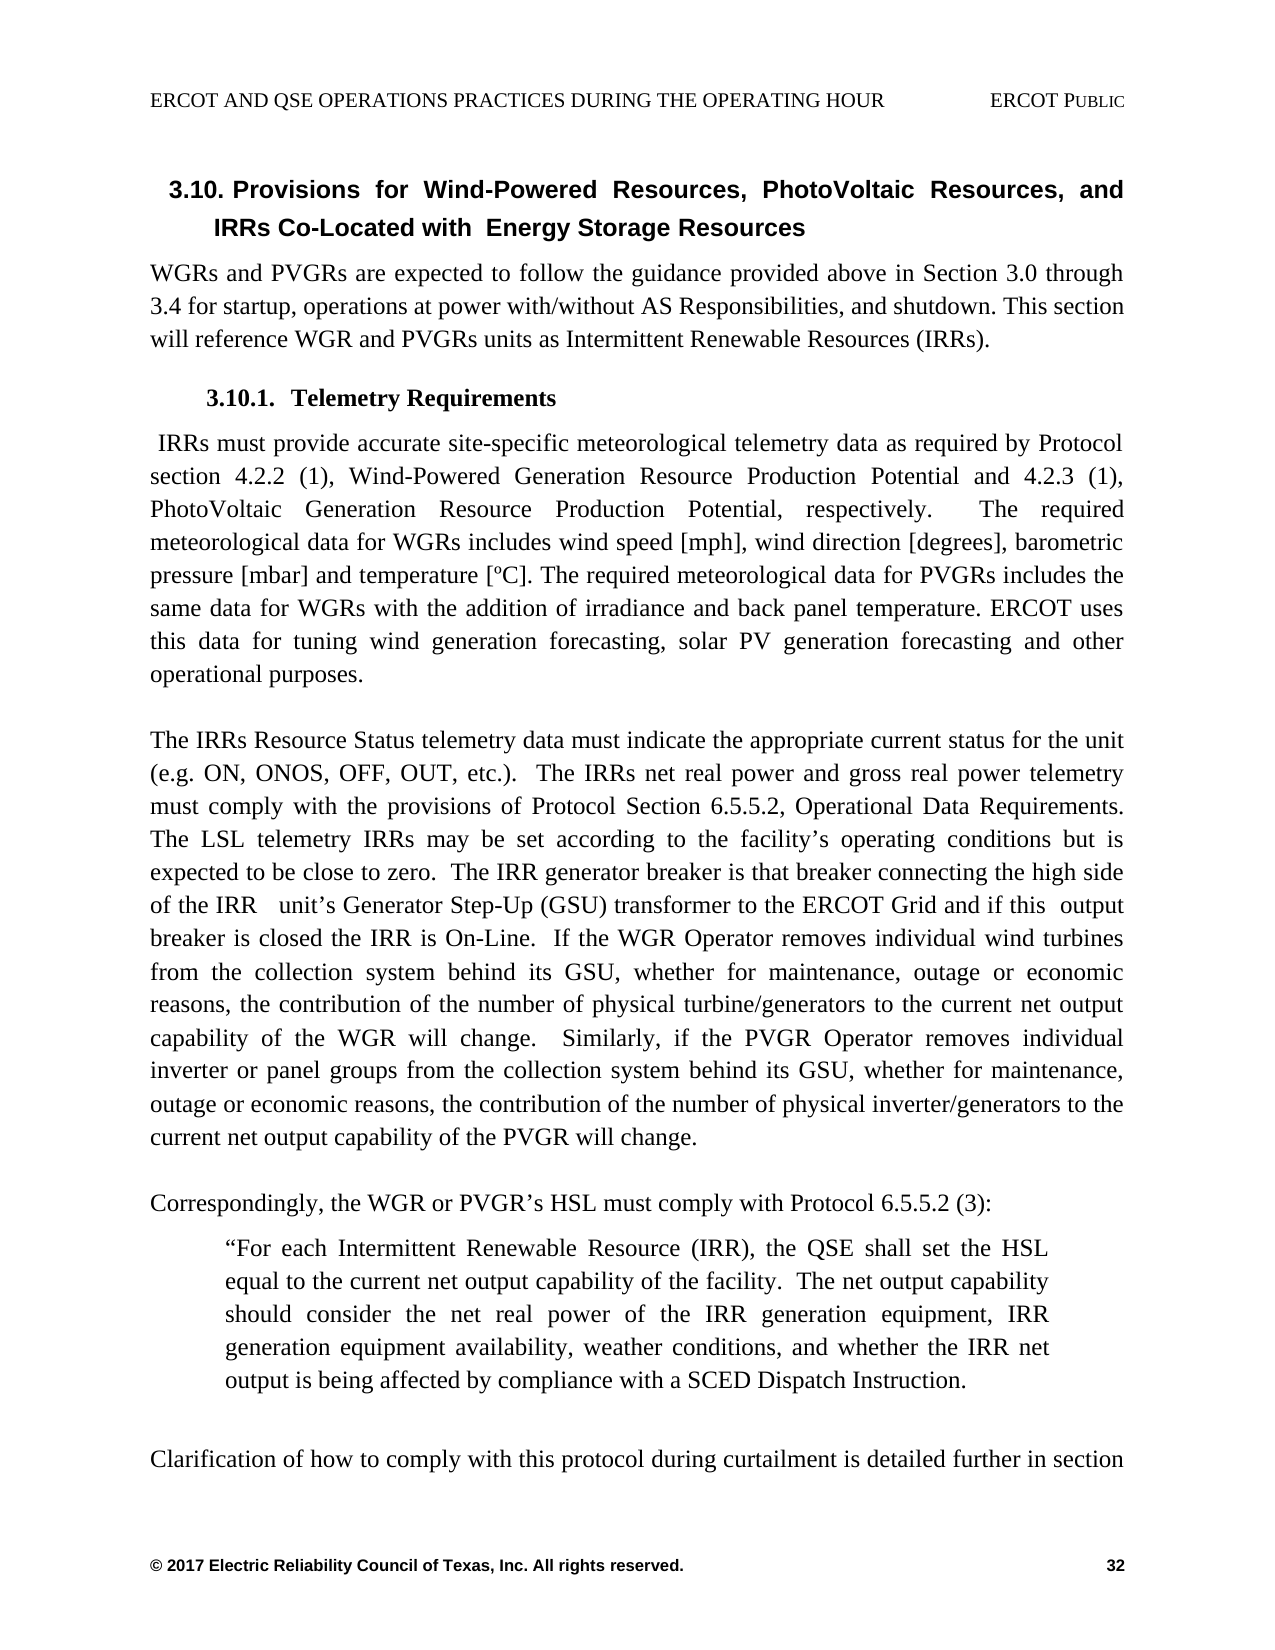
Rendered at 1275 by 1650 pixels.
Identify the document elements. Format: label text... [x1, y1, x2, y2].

text “For each Intermittent Renewable Resource (IRR), the QSE shall set the HSL equal to the current net output capability of the facility. The net output capability should consider the net real power of the IRR generation equipment, IRR generation equipment availability, weather conditions, and whether the IRR net output is being affected by compliance with a SCED Dispatch Instruction. [225, 1233, 1050, 1394]
subtitle Telemetry Requirements [206, 374, 1125, 412]
text IRRs must provide accurate site-specific meteorological telemetry data as required by Protocol section 4.2.2 (1), Wind-Powered Generation Resource Production Potential and 4.2.3 (1), PhotoVoltaic Generation Resource Production Potential, respectively. The required meteorological data for WGRs includes wind speed [mph], wind direction [degrees], barometric pressure [mbar] and temperature [ºC]. The required meteorological data for PVGRs includes the same data for WGRs with the addition of irradiance and back panel temperature. ERCOT uses this data for tuning wind generation forecasting, solar PV generation forecasting and other operational purposes. [150, 428, 1125, 688]
text The IRRs Resource Status telemetry data must indicate the appropriate current status for the unit (e.g. ON, ONOS, OFF, OUT, etc.). The IRRs net real power and gross real power telemetry must comply with the provisions of Protocol Section 6.5.5.2, Operational Data Requirements. The LSL telemetry IRRs may be set according to the facility’s operating conditions but is expected to be close to zero. The IRR generator breaker is that breaker connecting the high side of the IRR unit’s Generator Step-Up (GSU) transformer to the ERCOT Grid and if this output breaker is closed the IRR is On-Line. If the WGR Operator removes individual wind turbines from the collection system behind its GSU, whether for maintenance, outage or economic reasons, the contribution of the number of physical turbine/generators to the current net output capability of the WGR will change. Similarly, if the PVGR Operator removes individual inverter or panel groups from the collection system behind its GSU, whether for maintenance, outage or economic reasons, the contribution of the number of physical inverter/generators to the current net output capability of the PVGR will change. [150, 725, 1125, 1150]
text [150, 1444, 1125, 1473]
subtitle Provisions for Wind-Powered Resources, PhotoVoltaic Resources, and IRRs Co-Located with Energy Storage Resources [169, 167, 1125, 242]
text WGRs and PVGRs are expected to follow the guidance provided above in Section 3.0 through 3.4 for startup, operations at power with/without AS Responsibilities, and shutdown. This section will reference WGR and PVGRs units as Intermittent Renewable Resources (IRRs). [150, 258, 1125, 353]
text Correspondingly, the WGR or PVGR’s HSL must comply with Protocol 6.5.5.2 (3): [150, 1188, 1125, 1216]
